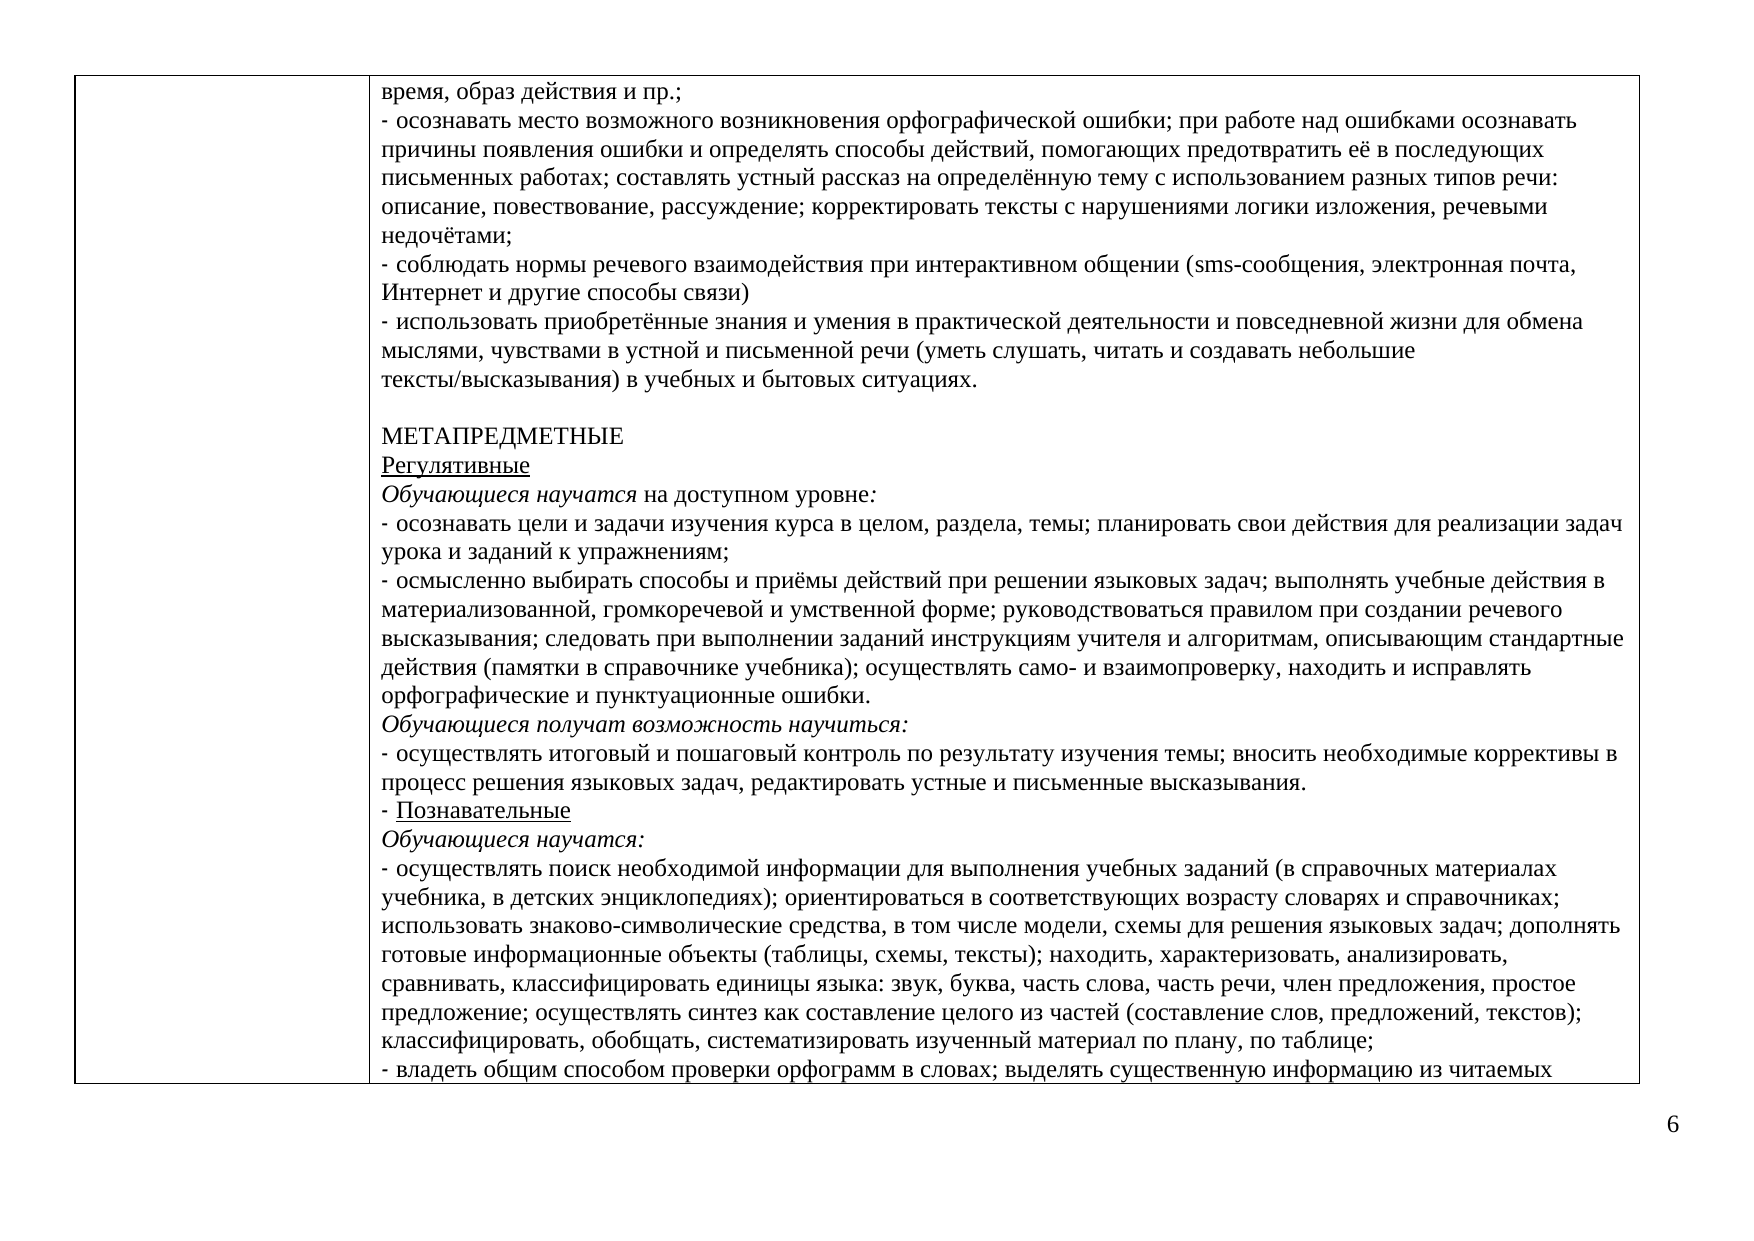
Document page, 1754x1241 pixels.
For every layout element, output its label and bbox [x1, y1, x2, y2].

table_cell [370, 76, 1639, 1083]
table_cell [76, 76, 369, 1083]
